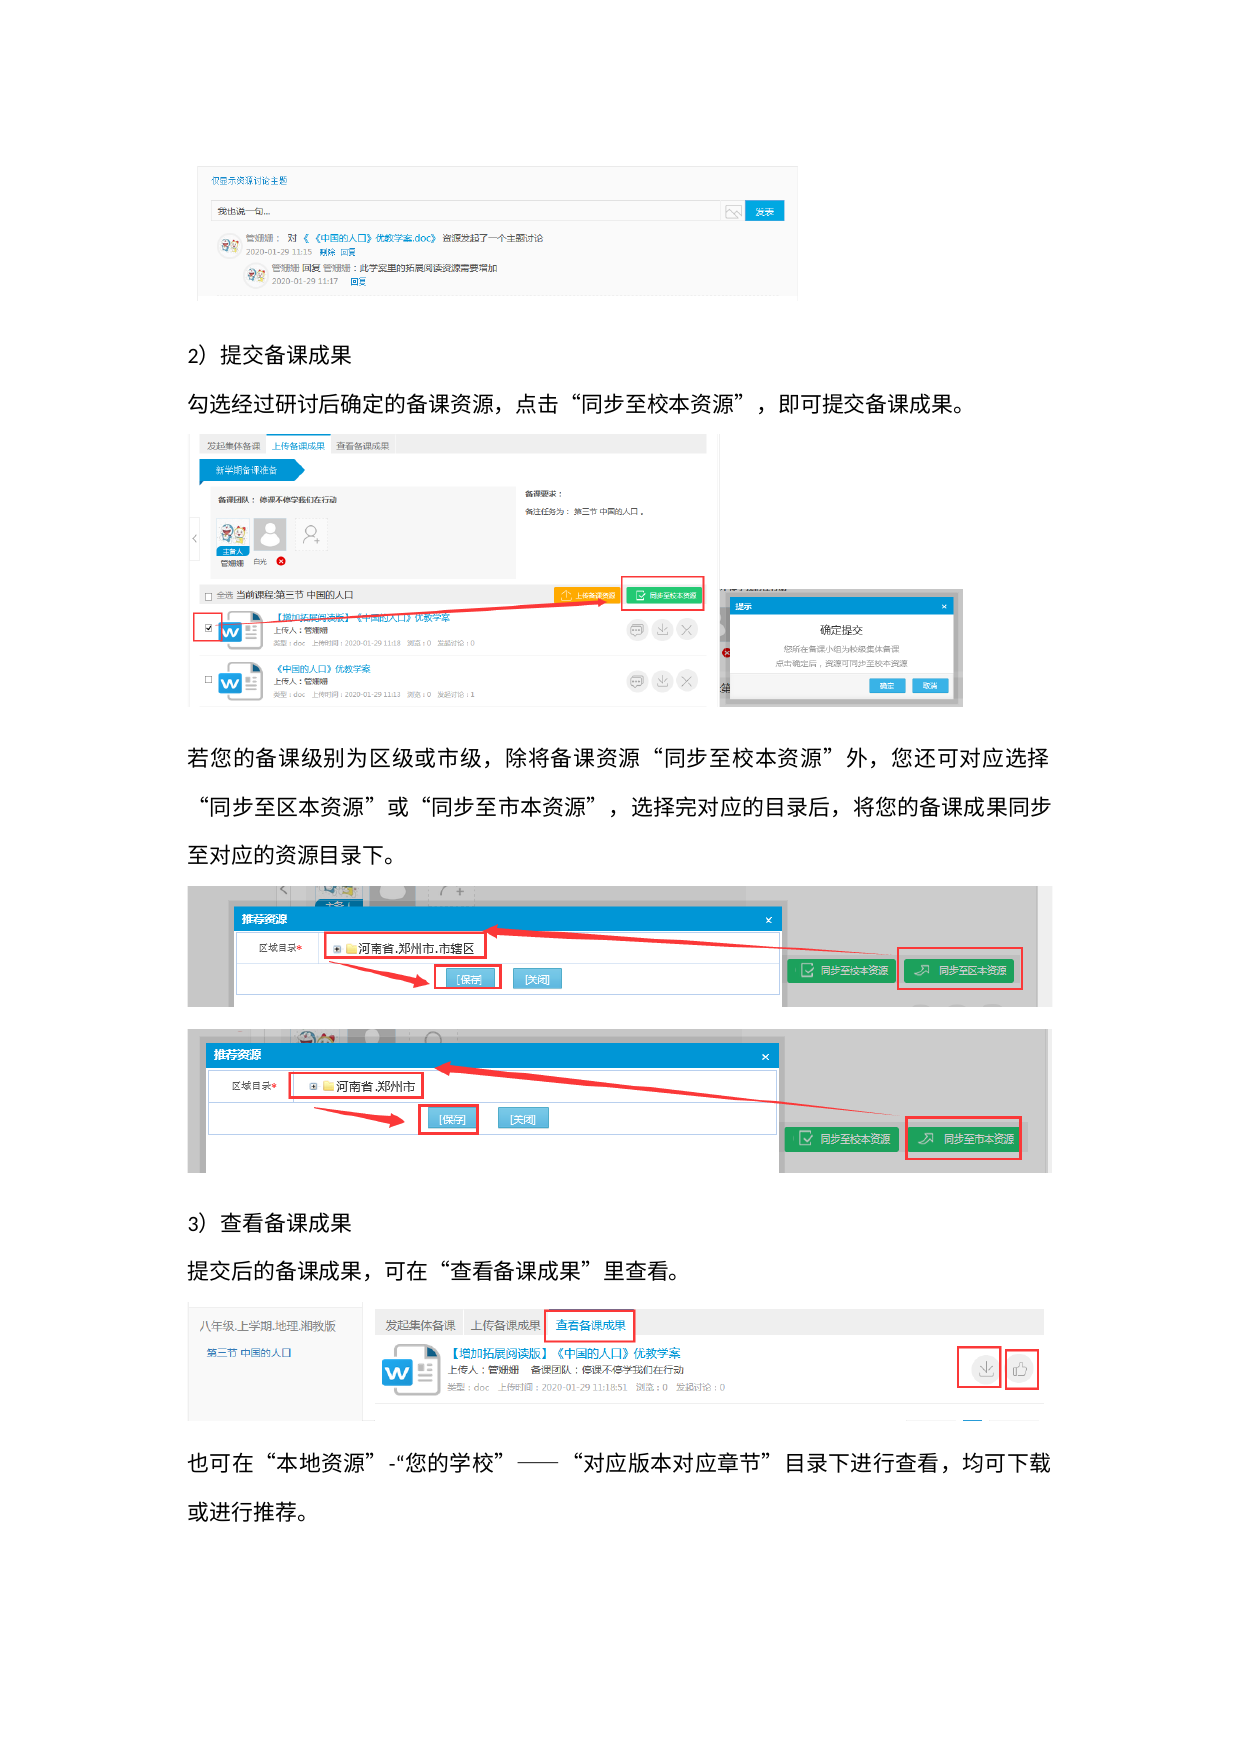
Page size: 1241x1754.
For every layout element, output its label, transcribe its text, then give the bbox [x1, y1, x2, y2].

picture [187, 162, 807, 301]
text 2）提交备课成果 [187, 338, 1053, 370]
picture [187, 1029, 1052, 1173]
picture [187, 1302, 1052, 1421]
picture [187, 886, 1053, 1007]
text 3）查看备课成果 [187, 1205, 1053, 1238]
text 也可在“本地资源”-“您的学校”——“对应版本对应章节”目录下进行查看，均可下载或进行推荐。 [187, 1445, 1053, 1527]
text 若您的备课级别为区级或市级，除将备课资源“同步至校本资源”外，您还可对应选择“同步至区本资源”或“同步至市本资源”，选择完对应的目录后，将您的备课成果同步至对应的资源目录下。 [187, 740, 1053, 870]
text 勾选经过研讨后确定的备课资源，点击“同步至校本资源”，即可提交备课成果。 [187, 386, 1053, 419]
text 提交后的备课成果，可在“查看备课成果”里查看。 [187, 1254, 1053, 1286]
picture [187, 434, 963, 707]
